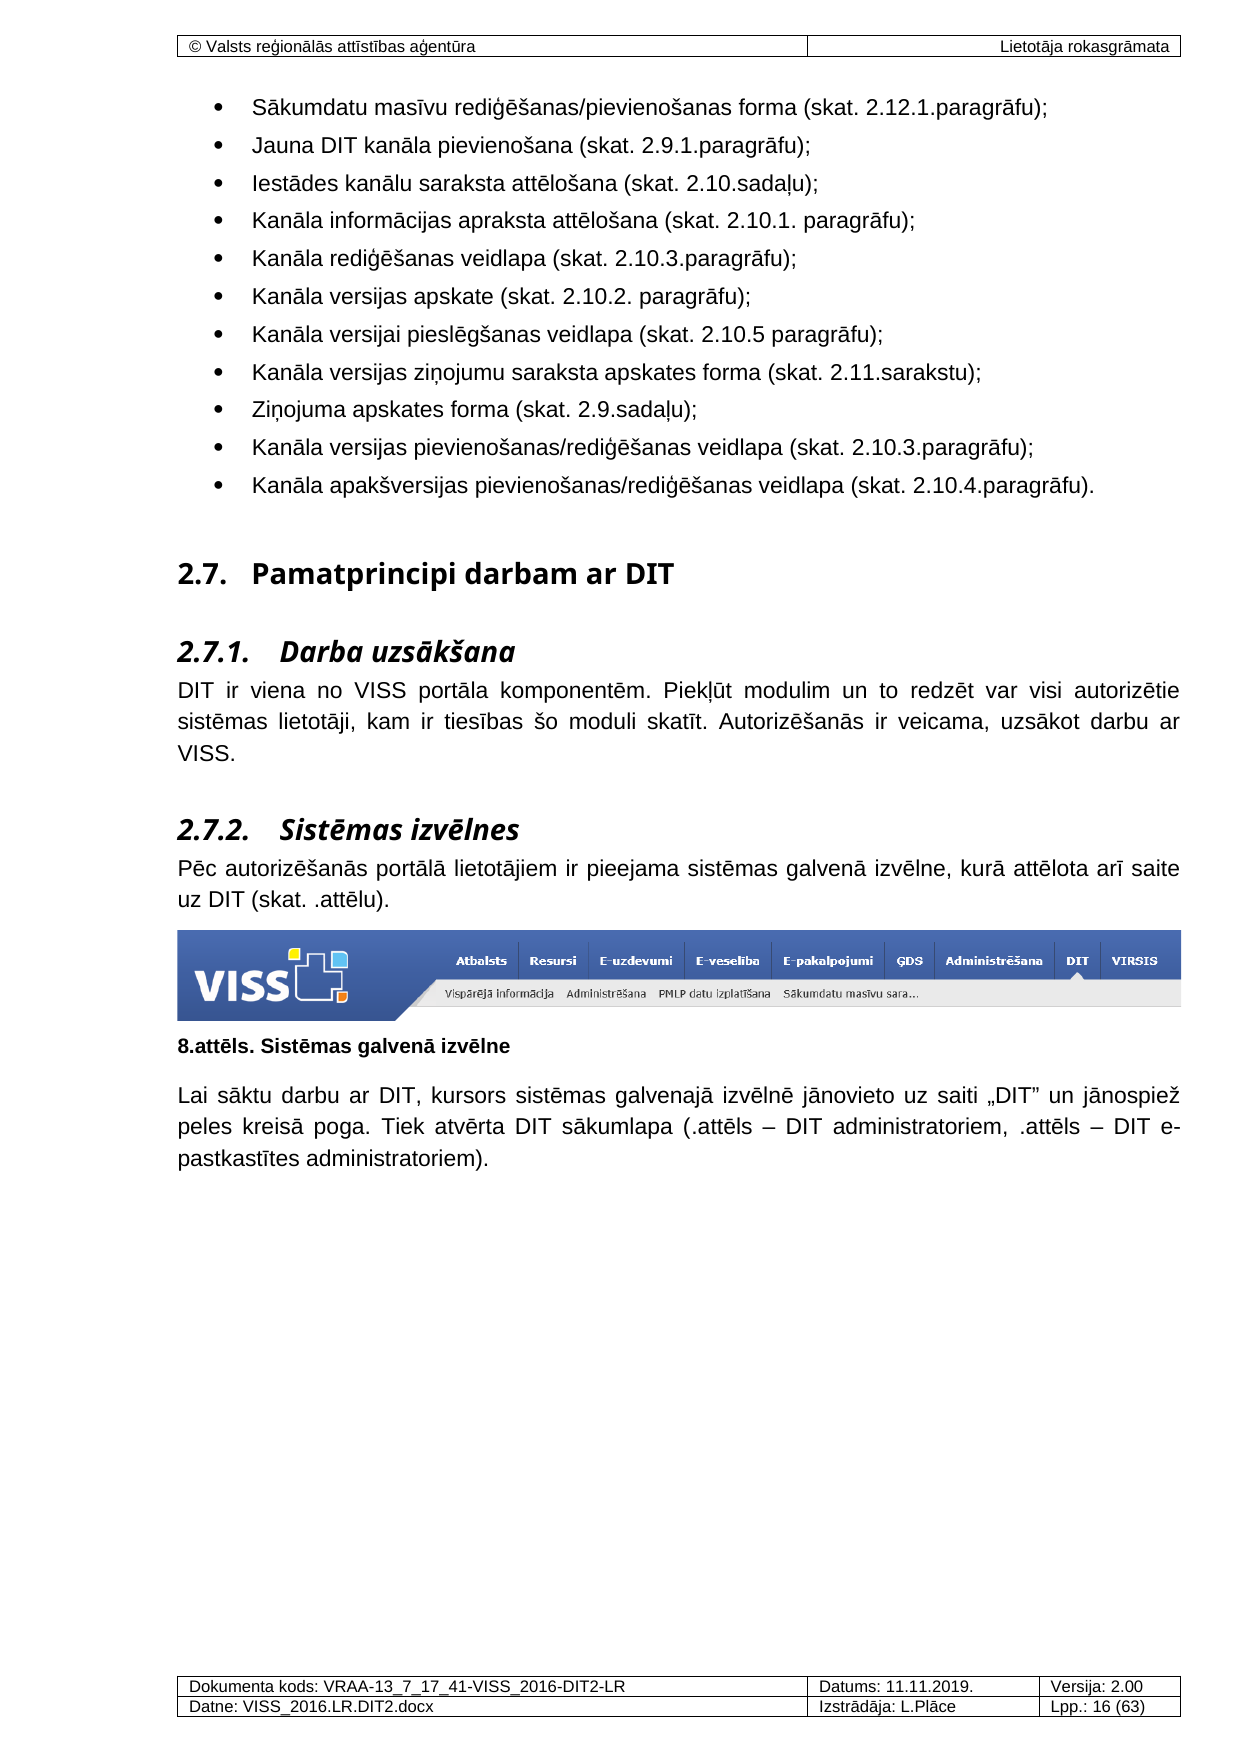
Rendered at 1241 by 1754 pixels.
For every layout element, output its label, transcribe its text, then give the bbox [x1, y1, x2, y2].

list Sākumdatu masīvu rediģēšanas/pievienošanas forma (skat. 2.12.1.paragrāfu); [214, 94, 1181, 120]
picture [177, 930, 1182, 1022]
text Lai sāktu darbu ar DIT, kursors sistēmas galvenajā izvēlnē jānovieto uz saiti „DIT” un jānospiež peles kreisā poga. Tiek atvērta DIT sākumlapa (9.attēls – DIT administratoriem, 10.attēls – DIT e-pastkastītes administratoriem). [177, 1082, 1181, 1171]
list Kanāla versijas pievienošanas/rediģēšanas veidlapa (skat. 2.10.3.paragrāfu); [214, 434, 1181, 461]
subtitle Pamatprincipi darbam ar DIT [177, 554, 1181, 593]
subtitle Darba uzsākšana [177, 631, 1181, 671]
text DIT ir viena no VISS portāla komponentēm. Piekļūt modulim un to redzēt var visi autorizētie sistēmas lietotāji, kam ir tiesības šo moduli skatīt. Autorizēšanās ir veicama, uzsākot darbu ar VISS. [177, 677, 1181, 766]
text Pēc autorizēšanās portālā lietotājiem ir pieejama sistēmas galvenā izvēlne, kurā attēlota arī saite uz DIT (skat. 8.attēlu). [177, 855, 1181, 913]
list Kanāla versijas apskate (skat. 2.10.2. paragrāfu); [214, 283, 1181, 309]
list Kanāla apakšversijas pievienošanas/rediģēšanas veidlapa (skat. 2.10.4.paragrāfu). [214, 472, 1181, 498]
list Jauna DIT kanāla pievienošana (skat. 2.9.1.paragrāfu); [214, 132, 1181, 158]
list Ziņojuma apskates forma (skat. 2.9.sadaļu); [214, 396, 1181, 423]
list Iestādes kanālu saraksta attēlošana (skat. 2.10.sadaļu); [214, 169, 1181, 196]
list Kanāla rediģēšanas veidlapa (skat. 2.10.3.paragrāfu); [214, 245, 1181, 272]
list Kanāla informācijas apraksta attēlošana (skat. 2.10.1. paragrāfu); [214, 207, 1181, 234]
list Kanāla versijas ziņojumu saraksta apskates forma (skat. 2.11.sarakstu); [214, 359, 1181, 385]
list Kanāla versijai pieslēgšanas veidlapa (skat. 2.10.5 paragrāfu); [214, 321, 1181, 347]
subtitle Sistēmas izvēlnes [177, 809, 1181, 849]
